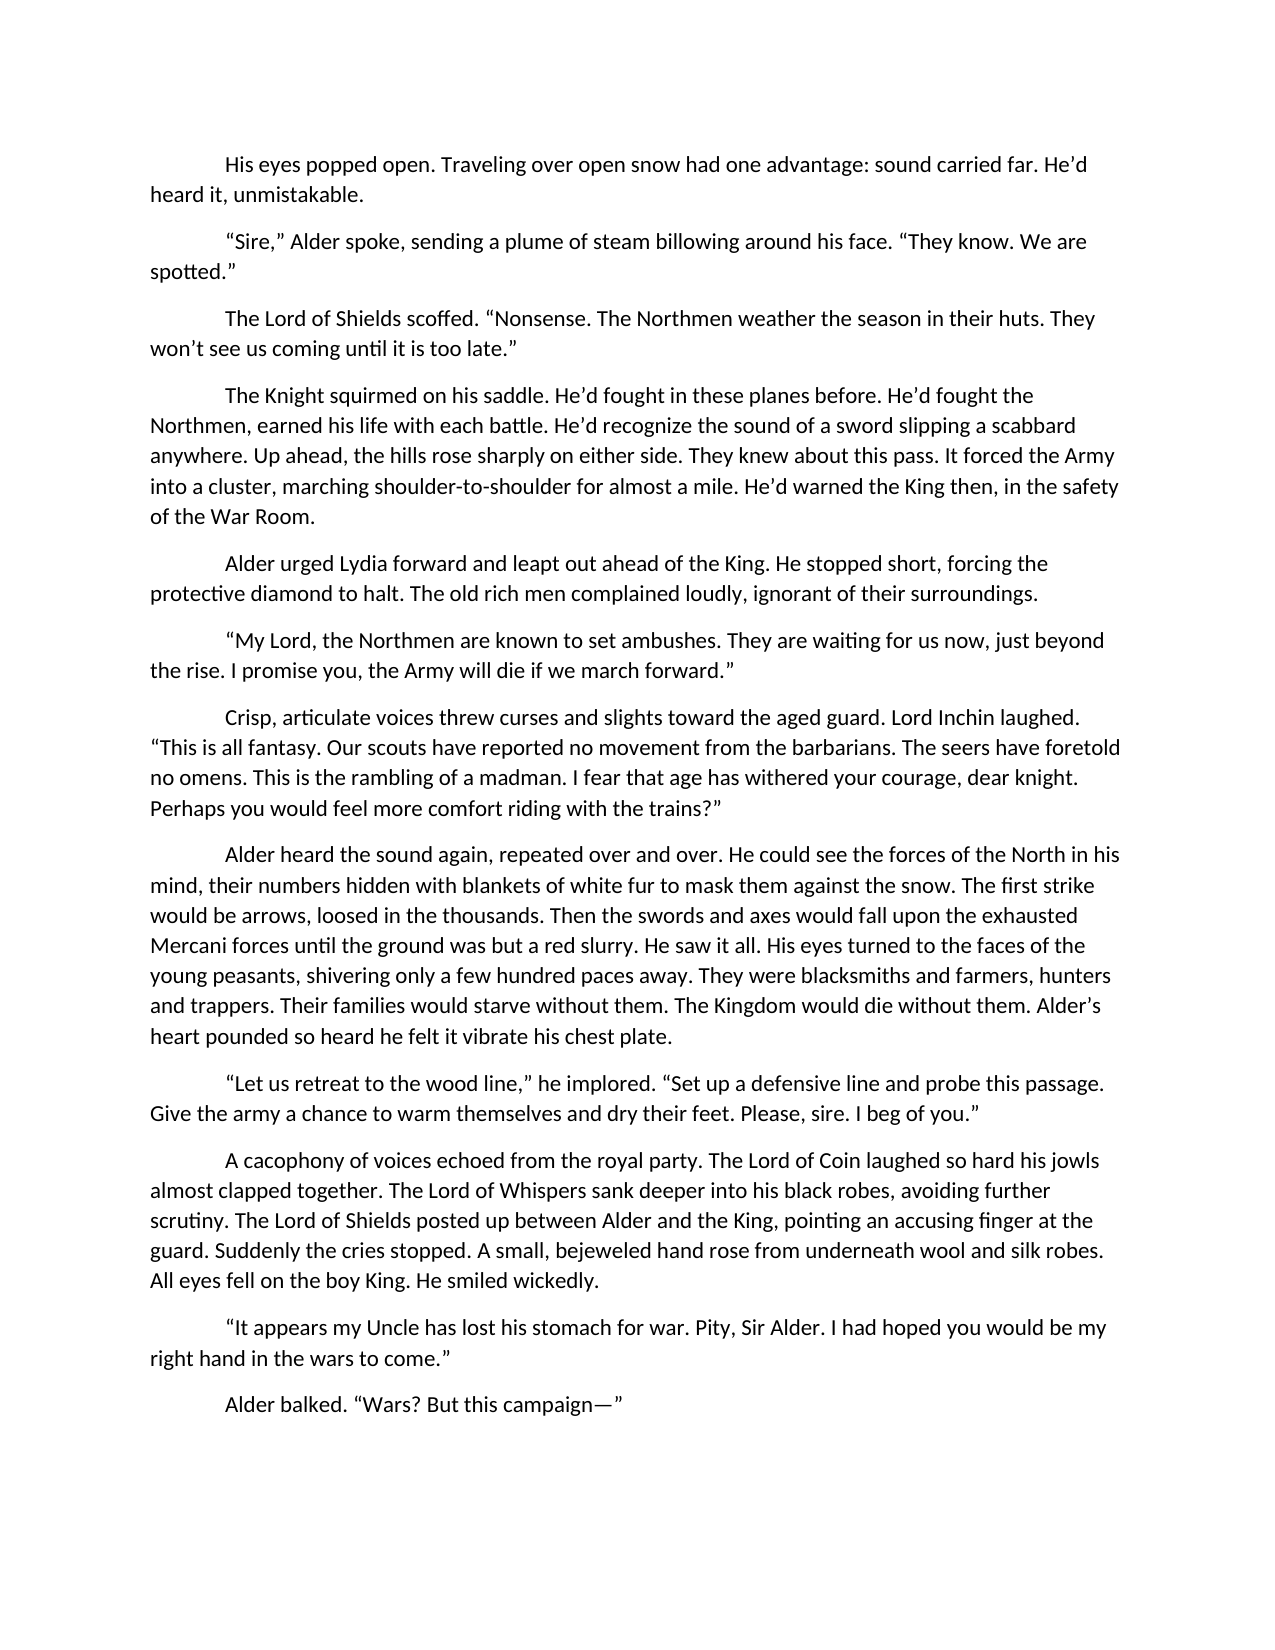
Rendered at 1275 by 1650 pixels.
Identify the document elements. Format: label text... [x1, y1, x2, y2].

text A cacophony of voices echoed from the royal party. The Lord of Coin laughed so hard his jowls almost clapped together. The Lord of Whispers sank deeper into his black robes, avoiding further scrutiny. The Lord of Shields posted up between Alder and the King, pointing an accusing finger at the guard. Suddenly the cries stopped. A small, bejeweled hand rose from underneath wool and silk robes. All eyes fell on the boy King. He smiled wickedly. [150, 1146, 1125, 1295]
text His eyes popped open. Traveling over open snow had one advantage: sound carried far. He’d heard it, unmistakable. [150, 150, 1125, 208]
text Crisp, articulate voices threw curses and slights toward the aged guard. Lord Inchin laughed. “This is all fantasy. Our scouts have reported no movement from the barbarians. The seers have foretold no omens. This is the rambling of a madman. I fear that age has withered your courage, dear knight. Perhaps you would feel more comfort riding with the trains?” [150, 703, 1125, 822]
text “My Lord, the Northmen are known to set ambushes. They are waiting for us now, just beyond the rise. I promise you, the Army will die if we march forward.” [150, 626, 1125, 684]
text “Let us retreat to the wood line,” he implored. “Set up a defensive line and probe this passage. Give the army a chance to warm themselves and dry their feet. Please, sire. I beg of you.” [150, 1069, 1125, 1127]
text Alder balked. “Wars? But this campaign—” [150, 1391, 1125, 1419]
text Alder urged Lydia forward and leapt out ahead of the King. He stopped short, forcing the protective diamond to halt. The old rich men complained loudly, ignorant of their surroundings. [150, 549, 1125, 607]
text The Knight squirmed on his saddle. He’d fought in these planes before. He’d fought the Northmen, earned his life with each battle. He’d recognize the sound of a sword slipping a scabbard anywhere. Up ahead, the hills rose sharply on either side. They knew about this pass. It forced the Army into a cluster, marching shoulder-to-shoulder for almost a mile. He’d warned the King then, in the safety of the War Room. [150, 381, 1125, 530]
text “Sire,” Alder spoke, sending a plume of steam billowing around his face. “They know. We are spotted.” [150, 227, 1125, 285]
text “It appears my Uncle has lost his stomach for war. Pity, Sir Alder. I had hoped you would be my right hand in the wars to come.” [150, 1313, 1125, 1372]
text Alder heard the sound again, repeated over and over. He could see the forces of the North in his mind, their numbers hidden with blankets of white fur to mask them against the snow. The first strike would be arrows, loosed in the thousands. Then the swords and axes would fall upon the exhausted Mercani forces until the ground was but a red slurry. He saw it all. His eyes turned to the faces of the young peasants, shivering only a few hundred paces away. They were blacksmiths and farmers, hunters and trappers. Their families would starve without them. The Kingdom would die without them. Alder’s heart pounded so heard he felt it vibrate his chest plate. [150, 841, 1125, 1050]
text The Lord of Shields scoffed. “Nonsense. The Northmen weather the season in their huts. They won’t see us coming until it is too late.” [150, 304, 1125, 362]
